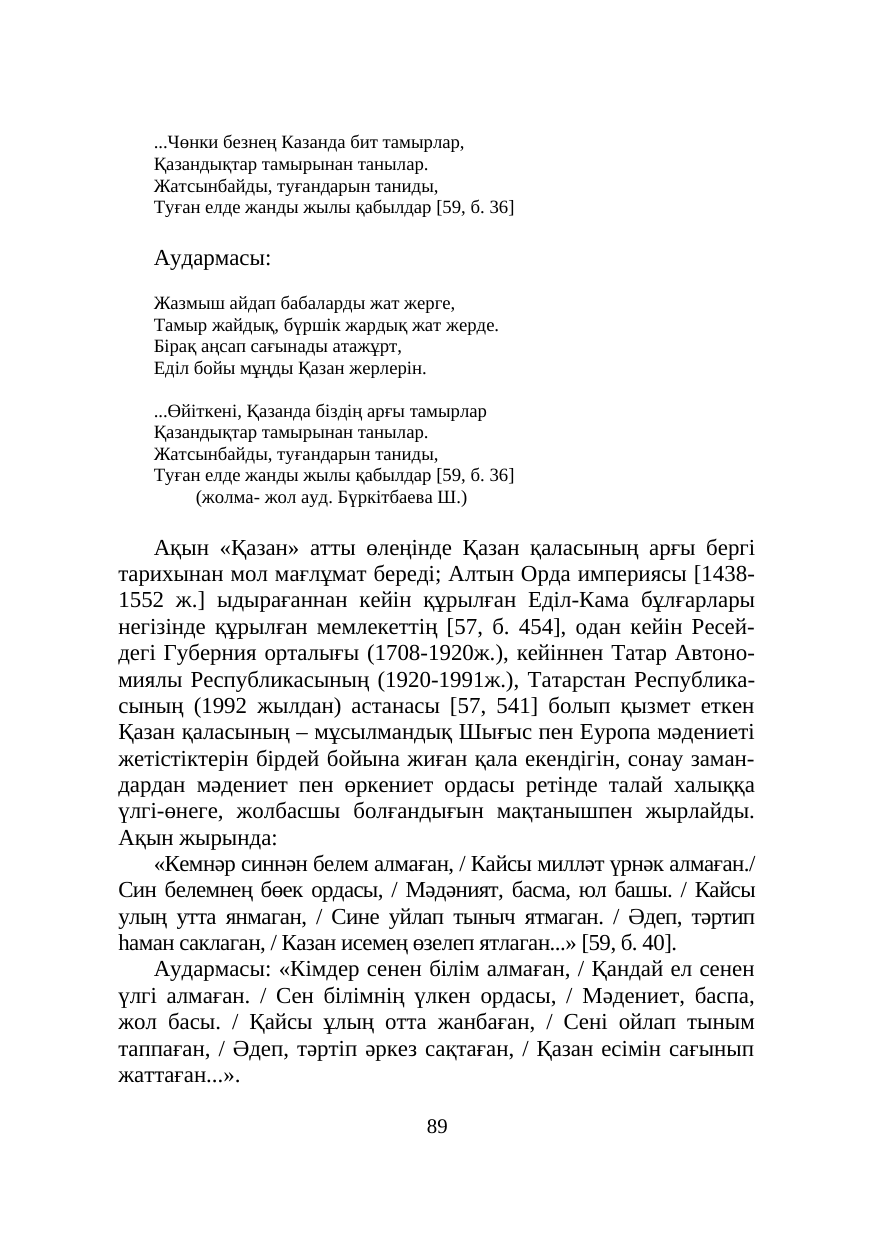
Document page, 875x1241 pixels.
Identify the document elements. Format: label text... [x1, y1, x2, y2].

text Ақын «Қазан» атты өлеңінде Қазан қаласының арғы бергі тарихынан мол мағлұмат береді; Алтын Орда империясы [1438-1552 ж.] ыдырағаннан кейін құрылған Еділ-Кама бұлғарлары негізінде құрылған мемлекеттің [57, б. 454], одан кейін Ресей-дегі Губерния орталығы (1708-1920ж.), кейіннен Татар Автоно-миялы Республикасының (1920-1991ж.), Татарстан Республика-сының (1992 жылдан) астанасы [57, 541] болып қызмет еткен Қазан қаласының – мұсылмандық Шығыс пен Еуропа мәдениеті жетістіктерін бірдей бойына жиған қала екендігін, сонау заман-дардан мәдениет пен өркениет ордасы ретінде талай халыққа үлгі-өнеге, жолбасшы болғандығын мақтанышпен жырлайды. Ақын жырында: [118, 534, 756, 850]
text Қазандықтар тамырынан танылар. [118, 421, 756, 443]
text Аудармасы: «Кімдер сенен білім алмаған, / Қандай ел сенен үлгі алмаған. / Сен білімнің үлкен ордасы, / Мәдениет, баспа, жол басы. / Қайсы ұлың отта жанбаған, / Сені ойлап тыным таппаған, / Әдеп, тәртіп әркез сақтаған, / Қазан есімін сағынып жаттаған...». [118, 956, 756, 1087]
text Еділ бойы мұңды Қазан жерлерін. [118, 357, 756, 378]
text Жатсынбайды, туғандарын таниды, [118, 174, 756, 196]
text Туған елде жанды жылы қабылдар [59, б. 36] [118, 196, 756, 218]
text Бірақ аңсап сағынады атажұрт, [118, 335, 756, 357]
text Туған елде жанды жылы қабылдар [59, б. 36] [118, 464, 756, 486]
text Жазмыш айдап бабаларды жат жерге, [118, 292, 756, 313]
text (жолма- жол ауд. Бүркітбаева Ш.) [118, 486, 756, 507]
text Қазандықтар тамырынан танылар. [118, 153, 756, 174]
text Жатсынбайды, туғандарын таниды, [118, 443, 756, 464]
text ...Чөнки безнең Казанда бит тамырлар, [118, 131, 756, 153]
text Аудармасы: [118, 244, 756, 270]
text ...Өйіткені, Қазанда біздің арғы тамырлар [118, 400, 756, 421]
text Тамыр жайдық, бүршік жардық жат жерде. [118, 313, 756, 335]
text «Кемнәр синнән белем алмаған, / Кайсы милләт үрнәк алмаған./ Син белемнең бөек ордасы, / Мәдәният, басма, юл башы. / Кайсы улың утта янмаган, / Сине уйлап тыныч ятмаган. / Әдеп, тәртип һаман саклаган, / Казан исемең өзелеп ятлаган...» [59, б. 40]. [118, 850, 756, 956]
